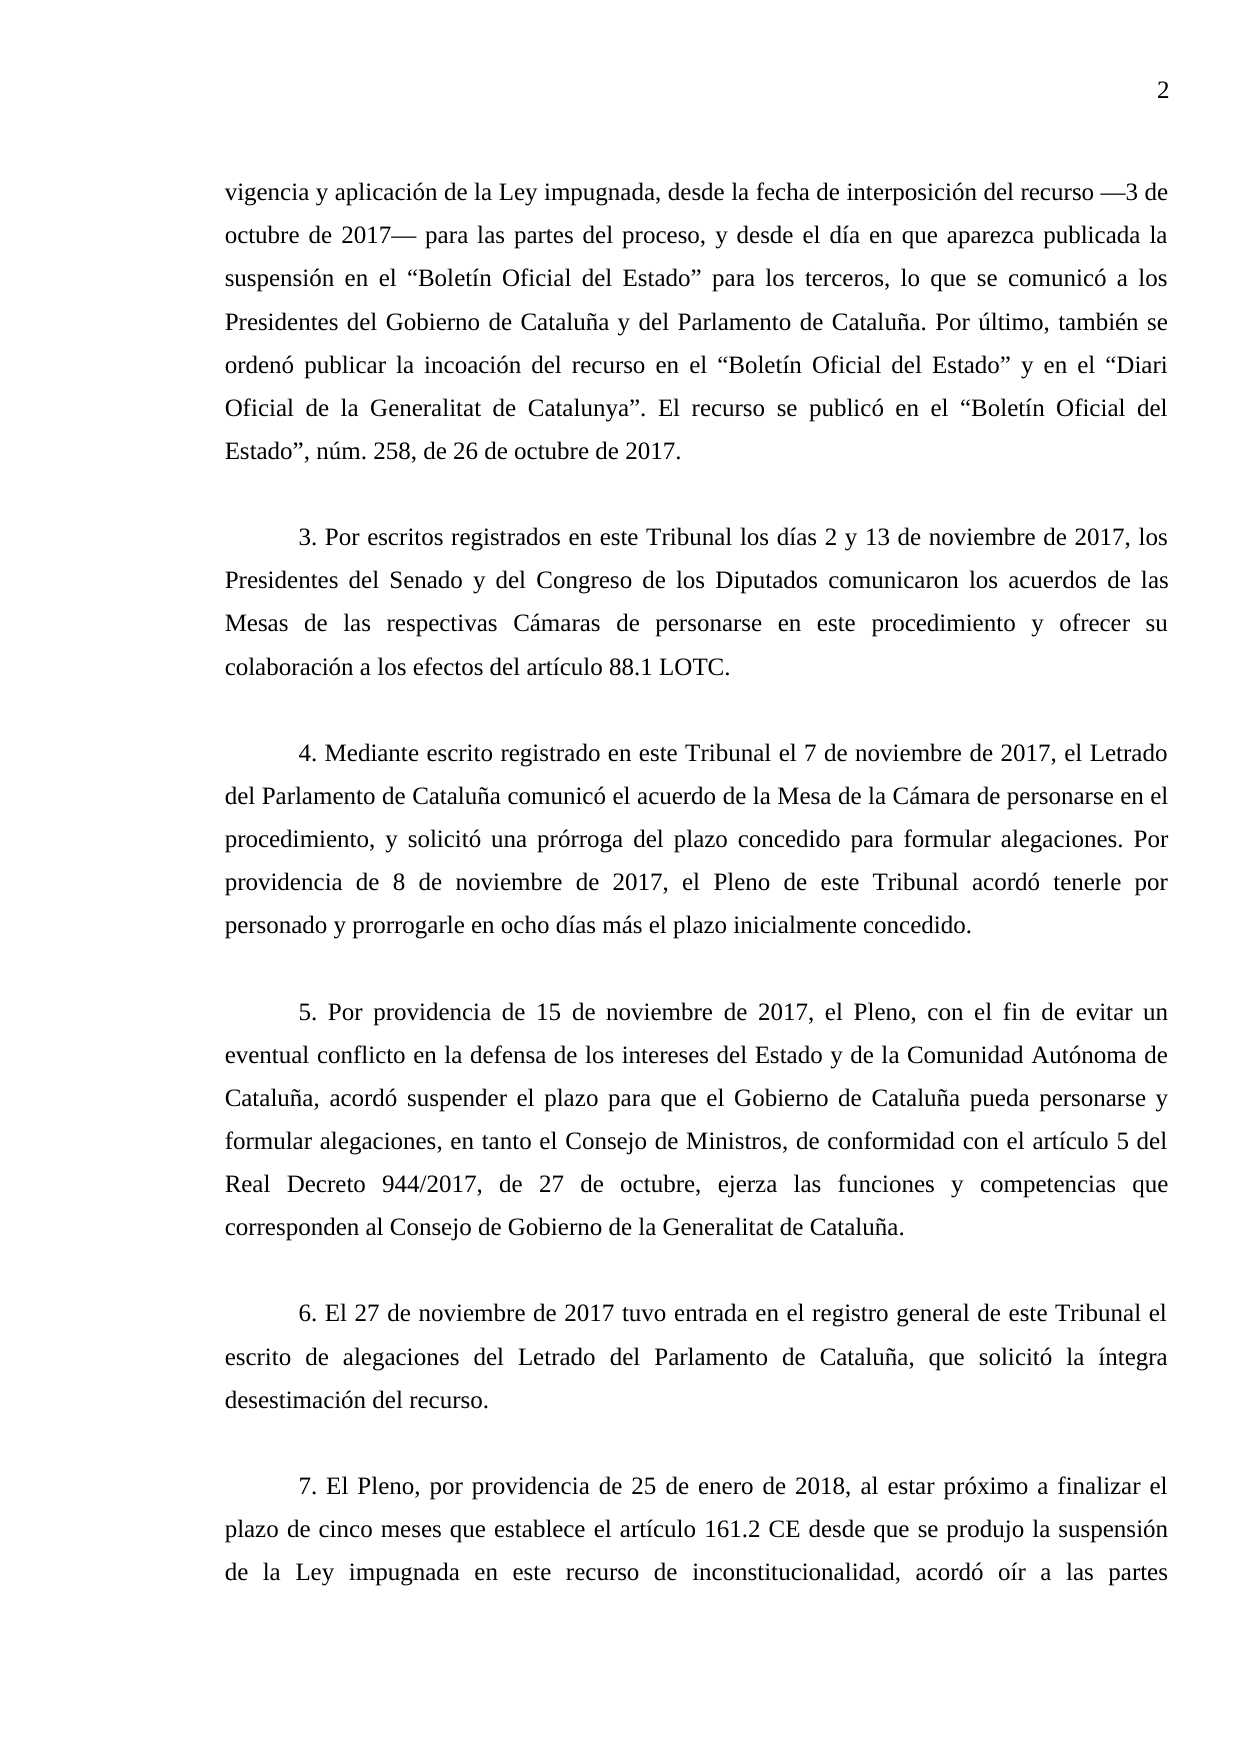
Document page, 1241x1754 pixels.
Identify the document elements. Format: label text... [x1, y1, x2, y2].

text 5. Por providencia de 15 de noviembre de 2017, el Pleno, con el fin de evitar un eventual conflicto en la defensa de los intereses del Estado y de la Comunidad Autónoma de Cataluña, acordó suspender el plazo para que el Gobierno de Cataluña pueda personarse y formular alegaciones, en tanto el Consejo de Ministros, de conformidad con el artículo 5 del Real Decreto 944/2017, de 27 de octubre, ejerza las funciones y competencias que corresponden al Consejo de Gobierno de la Generalitat de Cataluña. [224, 997, 1169, 1241]
text 4. Mediante escrito registrado en este Tribunal el 7 de noviembre de 2017, el Letrado del Parlamento de Cataluña comunicó el acuerdo de la Mesa de la Cámara de personarse en el procedimiento, y solicitó una prórroga del plazo concedido para formular alegaciones. Por providencia de 8 de noviembre de 2017, el Pleno de este Tribunal acordó tenerle por personado y prorrogarle en ocho días más el plazo inicialmente concedido. [224, 738, 1169, 939]
text 6. El 27 de noviembre de 2017 tuvo entrada en el registro general de este Tribunal el escrito de alegaciones del Letrado del Parlamento de Cataluña, que solicitó la íntegra desestimación del recurso. [224, 1298, 1169, 1413]
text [224, 177, 1169, 465]
text 3. Por escritos registrados en este Tribunal los días 2 y 13 de noviembre de 2017, los Presidentes del Senado y del Congreso de los Diputados comunicaron los acuerdos de las Mesas de las respectivas Cámaras de personarse en este procedimiento y ofrecer su colaboración a los efectos del artículo 88.1 LOTC. [224, 522, 1169, 680]
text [224, 1471, 1169, 1586]
